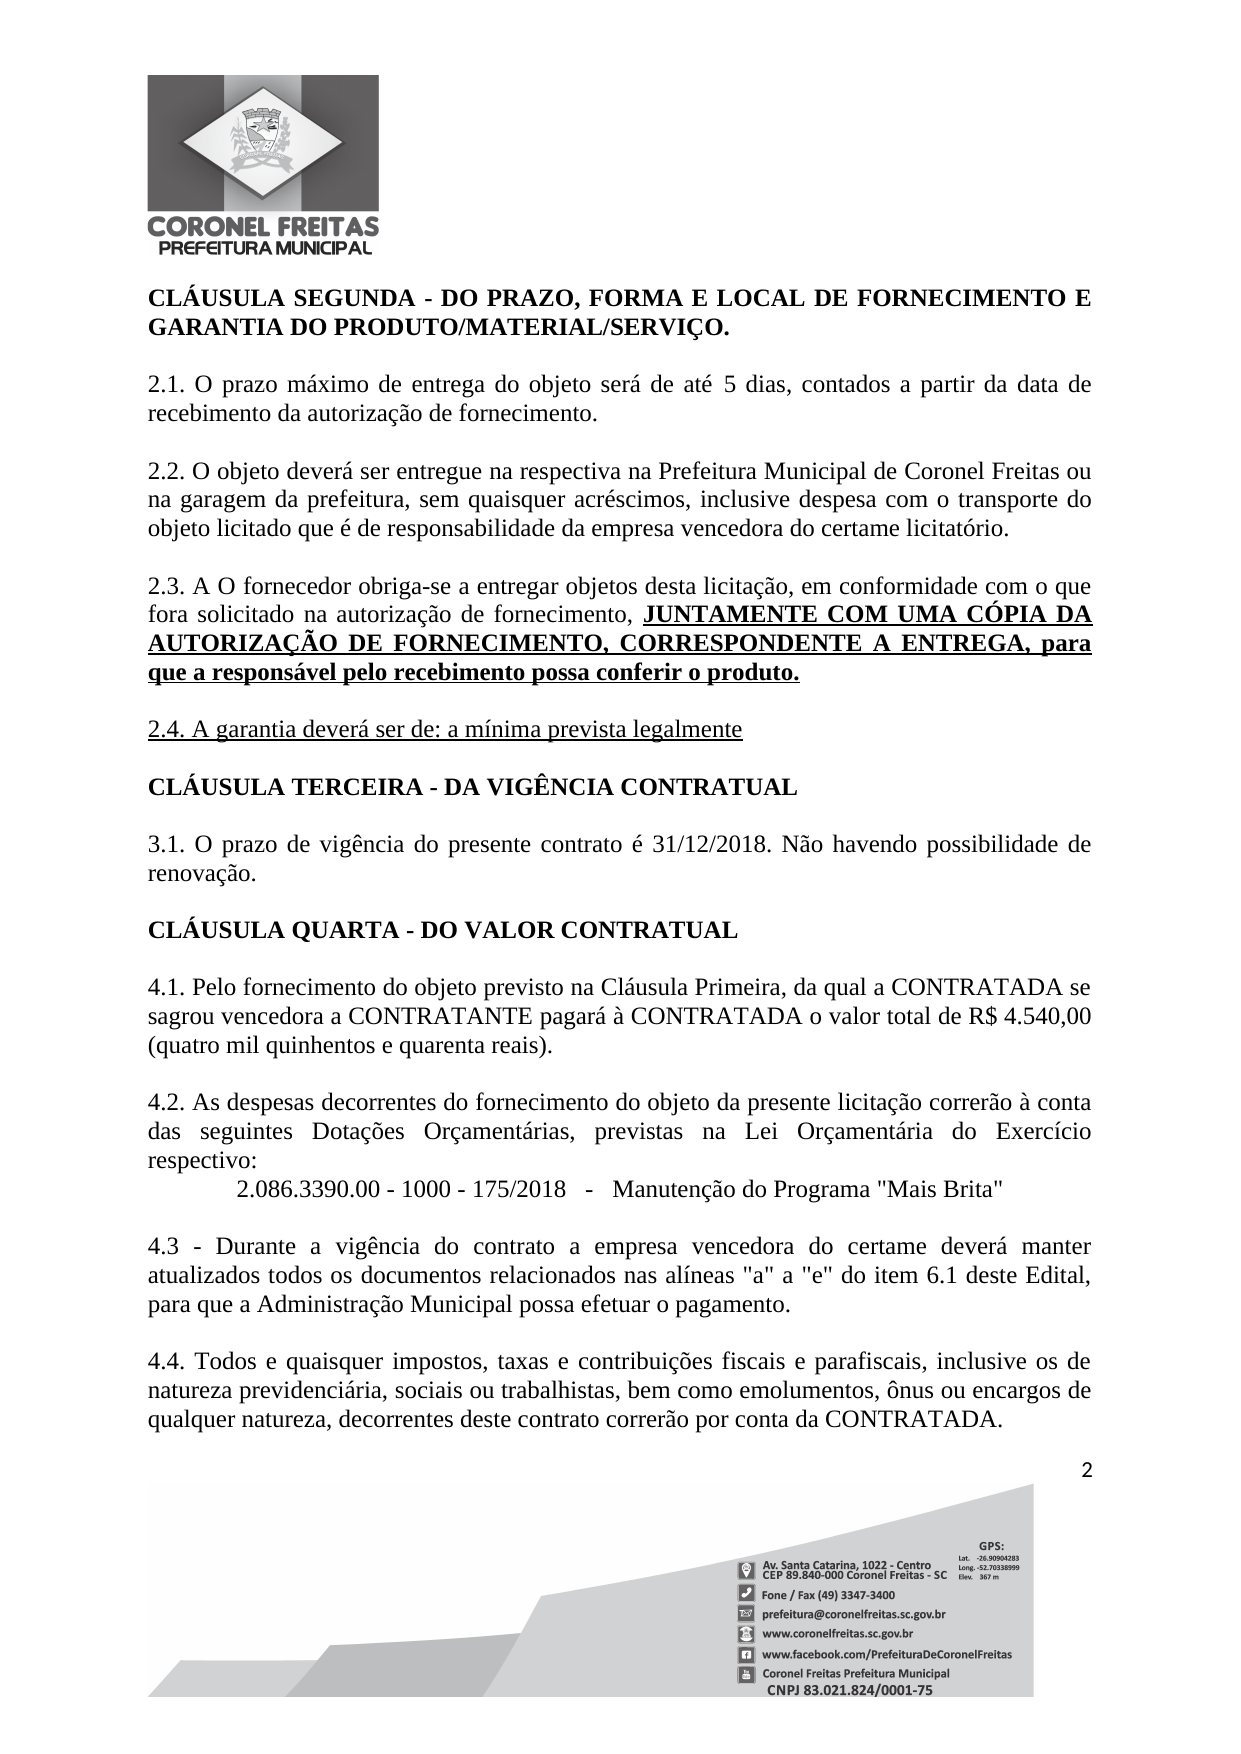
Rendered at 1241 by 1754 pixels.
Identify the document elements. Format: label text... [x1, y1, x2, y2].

text 2.086.3390.00 - 1000 - 175/2018 - Manutenção do Programa "Mais Brita" [236, 1174, 1092, 1202]
text 3.1. O prazo de vigência do presente contrato é 31/12/2018. Não havendo possibilidade de renovação. [148, 829, 1092, 887]
text 4.3 - Durante a vigência do contrato a empresa vencedora do certame deverá manter atualizados todos os documentos relacionados nas alíneas "a" a "e" do item 6.1 deste Edital, para que a Administração Municipal possa efetuar o pagamento. [148, 1231, 1092, 1317]
text 2.4. A garantia deverá ser de: a mínima prevista legalmente [148, 714, 1092, 743]
text CLÁUSULA SEGUNDA - DO PRAZO, FORMA E LOCAL DE FORNECIMENTO E GARANTIA DO PRODUTO/MATERIAL/SERVIÇO. [148, 283, 1092, 341]
text 2.2. O objeto deverá ser entregue na respectiva na Prefeitura Municipal de Coronel Freitas ou na garagem da prefeitura, sem quaisquer acréscimos, inclusive despesa com o transporte do objeto licitado que é de responsabilidade da empresa vencedora do certame licitatório. [148, 456, 1092, 542]
text 4.1. Pelo fornecimento do objeto previsto na Cláusula Primeira, da qual a CONTRATADA se sagrou vencedora a CONTRATANTE pagará à CONTRATADA o valor total de R$ 4.540,00 (quatro mil quinhentos e quarenta reais). [148, 972, 1092, 1059]
text 4.4. Todos e quaisquer impostos, taxas e contribuições fiscais e parafiscais, inclusive os de natureza previdenciária, sociais ou trabalhistas, bem como emolumentos, ônus ou encargos de qualquer natureza, decorrentes deste contrato correrão por conta da CONTRATADA. [148, 1346, 1092, 1432]
text 4.2. As despesas decorrentes do fornecimento do objeto da presente licitação correrão à conta das seguintes Dotações Orçamentárias, previstas na Lei Orçamentária do Exercício respectivo: [148, 1087, 1092, 1174]
picture [147, 75, 379, 258]
text 2.3. A O fornecedor obriga-se a entregar objetos desta licitação, em conformidade com o que fora solicitado na autorização de fornecimento, JUNTAMENTE COM UMA CÓPIA DA AUTORIZAÇÃO DE FORNECIMENTO, CORRESPONDENTE A ENTREGA, para que a responsável pelo recebimento possa conferir o produto. [148, 571, 1093, 686]
text 2.1. O prazo máximo de entrega do objeto será de até 5 dias, contados a partir da data de recebimento da autorização de fornecimento. [148, 369, 1092, 427]
text CLÁUSULA TERCEIRA - DA VIGÊNCIA CONTRATUAL [148, 772, 1092, 801]
picture [147, 1483, 1034, 1697]
text CLÁUSULA QUARTA - DO VALOR CONTRATUAL [148, 915, 1092, 944]
